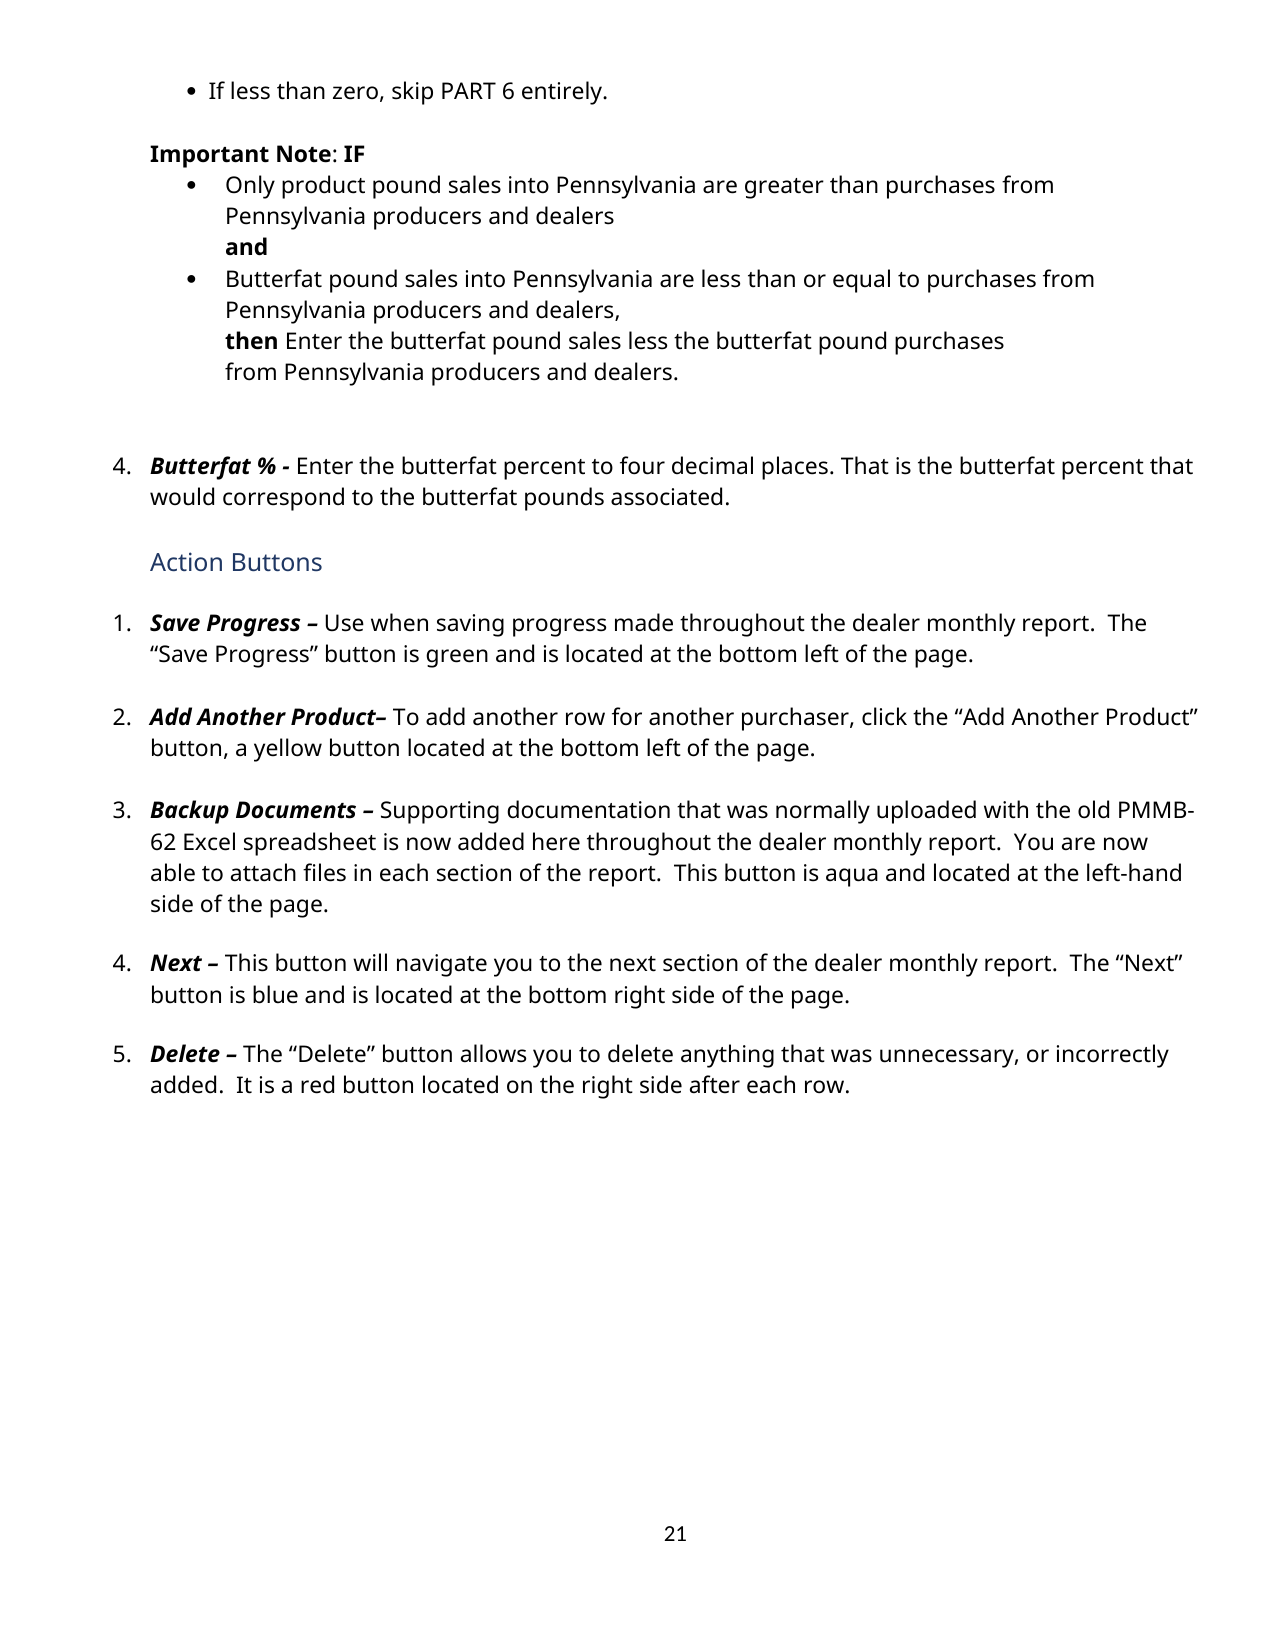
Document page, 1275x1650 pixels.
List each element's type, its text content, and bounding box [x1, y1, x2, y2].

list If less than zero, skip PART 6 entirely. [187, 75, 1028, 106]
list Only product pound sales into Pennsylvania are greater than purchases from Pennsylvania producers and dealers [187, 169, 1200, 231]
list Butterfat % - Enter the butterfat percent to four decimal places. That is the butterfat percent that would correspond to the butterfat pounds associated. [112, 450, 1200, 512]
list Backup Documents – Supporting documentation that was normally uploaded with the old PMMB-62 Excel spreadsheet is now added here throughout the dealer monthly report. You are now able to attach files in each section of the report. This button is aqua and located at the left-hand side of the page. [112, 794, 1200, 919]
list Save Progress – Use when saving progress made throughout the dealer monthly report. The “Save Progress” button is green and is located at the bottom left of the page. [112, 607, 1200, 669]
text Important Note: IF [150, 137, 1028, 169]
list Butterfat pound sales into Pennsylvania are less than or equal to purchases from Pennsylvania producers and dealers, [187, 262, 1200, 325]
list Delete – The “Delete” button allows you to delete anything that was unnecessary, or incorrectly added. It is a red button located on the right side after each row. [112, 1038, 1200, 1100]
text then Enter the butterfat pound sales less the butterfat pound purchases from Pennsylvania producers and dealers. [225, 325, 1028, 387]
list Add Another Product– To add another row for another purchaser, click the “Add Another Product” button, a yellow button located at the bottom left of the page. [112, 701, 1200, 763]
list Next – This button will navigate you to the next section of the dealer monthly report. The “Next” button is blue and is located at the bottom right side of the page. [112, 947, 1200, 1010]
text and [197, 231, 1028, 262]
subtitle Action Buttons [150, 545, 1200, 579]
